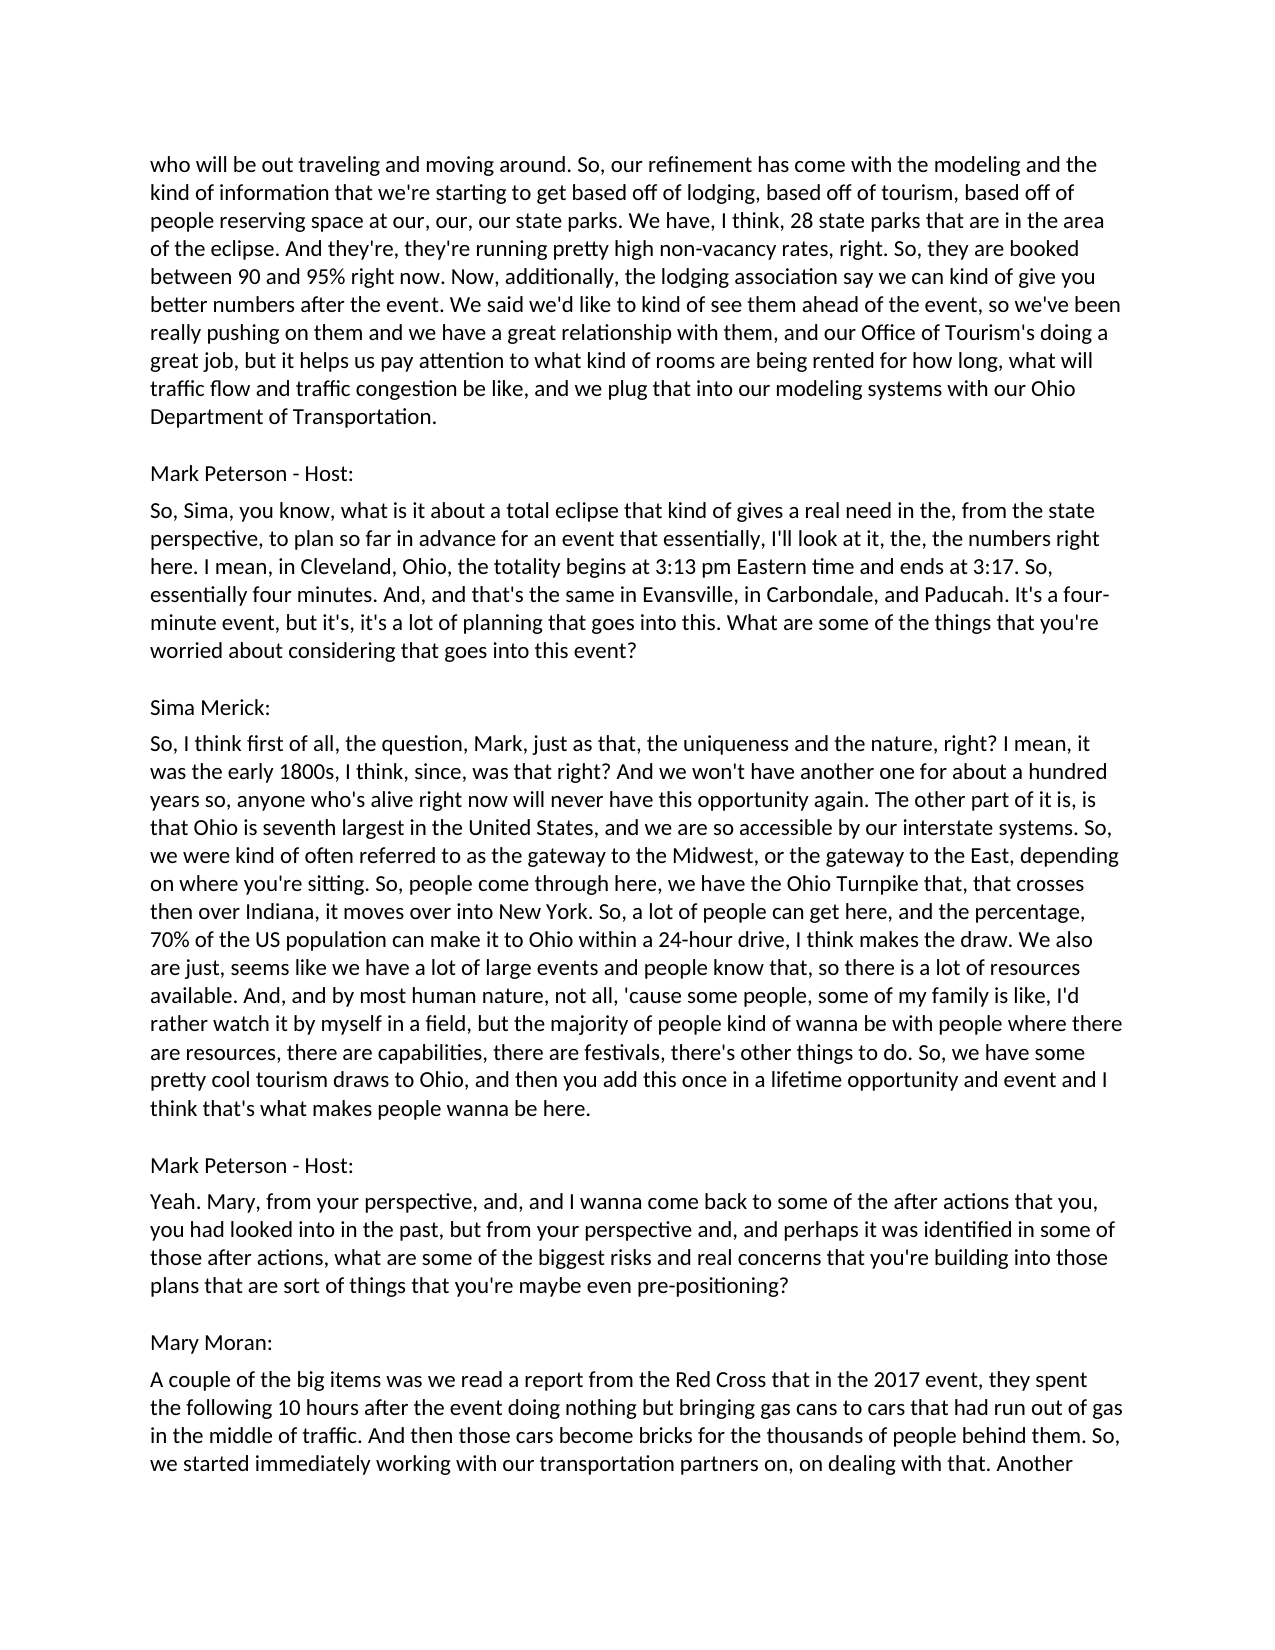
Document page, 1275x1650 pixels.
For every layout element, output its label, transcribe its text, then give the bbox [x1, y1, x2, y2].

text So, I think first of all, the question, Mark, just as that, the uniqueness and the nature, right? I mean, it was the early 1800s, I think, since, was that right? And we won't have another one for about a hundred years so, anyone who's alive right now will never have this opportunity again. The other part of it is, is that Ohio is seventh largest in the United States, and we are so accessible by our interstate systems. So, we were kind of often referred to as the gateway to the Midwest, or the gateway to the East, depending on where you're sitting. So, people come through here, we have the Ohio Turnpike that, that crosses then over Indiana, it moves over into New York. So, a lot of people can get here, and the percentage, 70% of the US population can make it to Ohio within a 24-hour drive, I think makes the draw. We also are just, seems like we have a lot of large events and people know that, so there is a lot of resources available. And, and by most human nature, not all, 'cause some people, some of my family is like, I'd rather watch it by myself in a field, but the majority of people kind of wanna be with people where there are resources, there are capabilities, there are festivals, there's other things to do. So, we have some pretty cool tourism draws to Ohio, and then you add this once in a lifetime opportunity and event and I think that's what makes people wanna be here. [150, 729, 1125, 1122]
text Mark Peterson - Host: [150, 1151, 1125, 1179]
text Sima Merick: [150, 693, 1125, 721]
text Yeah. Mary, from your perspective, and, and I wanna come back to some of the after actions that you, you had looked into in the past, but from your perspective and, and perhaps it was identified in some of those after actions, what are some of the biggest risks and real concerns that you're building into those plans that are sort of things that you're maybe even pre-positioning? [150, 1187, 1125, 1299]
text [150, 1365, 1125, 1477]
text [150, 150, 1125, 430]
text Mary Moran: [150, 1328, 1125, 1356]
text Mark Peterson - Host: [150, 459, 1125, 487]
text So, Sima, you know, what is it about a total eclipse that kind of gives a real need in the, from the state perspective, to plan so far in advance for an event that essentially, I'll look at it, the, the numbers right here. I mean, in Cleveland, Ohio, the totality begins at 3:13 pm Eastern time and ends at 3:17. So, essentially four minutes. And, and that's the same in Evansville, in Carbondale, and Paducah. It's a four-minute event, but it's, it's a lot of planning that goes into this. What are some of the things that you're worried about considering that goes into this event? [150, 496, 1125, 664]
